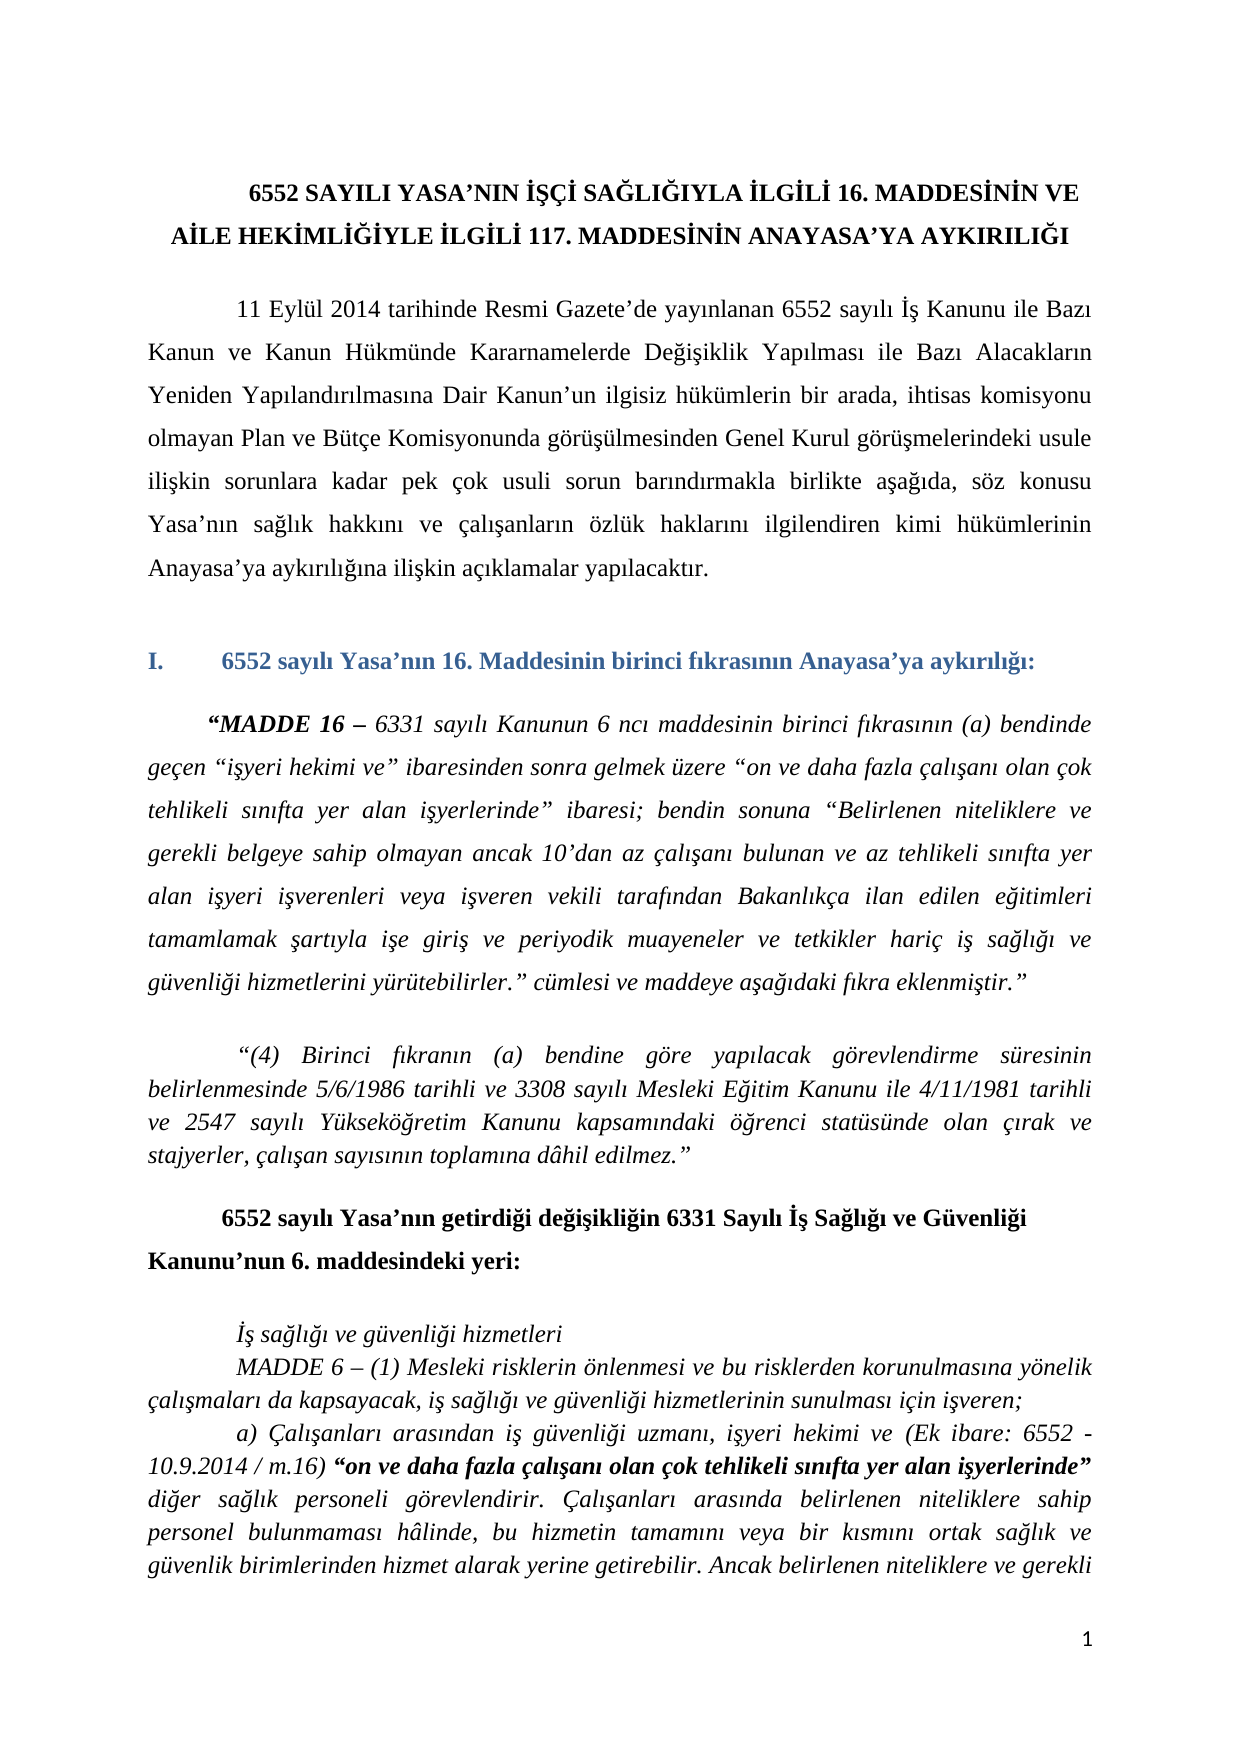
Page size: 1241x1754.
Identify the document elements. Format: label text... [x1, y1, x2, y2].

text “(4) Birinci fıkranın (a) bendine göre yapılacak görevlendirme süresinin belirlenmesinde 5/6/1986 tarihli ve 3308 sayılı Mesleki Eğitim Kanunu ile 4/11/1981 tarihli ve 2547 sayılı Yükseköğretim Kanunu kapsamındaki öğrenci statüsünde olan çırak ve stajyerler, çalışan sayısının toplamına dâhil edilmez.” [148, 1041, 1093, 1168]
text 6552 SAYILI YASA’NIN İŞÇİ SAĞLIĞIYLA İLGİLİ 16. MADDESİNİN VE AİLE HEKİMLİĞİYLE İLGİLİ 117. MADDESİNİN ANAYASA’YA AYKIRILIĞI [148, 178, 1093, 249]
text 11 Eylül 2014 tarihinde Resmi Gazete’de yayınlanan 6552 sayılı İş Kanunu ile Bazı Kanun ve Kanun Hükmünde Kararnamelerde Değişiklik Yapılması ile Bazı Alacakların Yeniden Yapılandırılmasına Dair Kanun’un ilgisiz hükümlerin bir arada, ihtisas komisyonu olmayan Plan ve Bütçe Komisyonunda görüşülmesinden Genel Kurul görüşmelerindeki usule ilişkin sorunlara kadar pek çok usuli sorun barındırmakla birlikte aşağıda, söz konusu Yasa’nın sağlık hakkını ve çalışanların özlük haklarını ilgilendiren kimi hükümlerinin Anayasa’ya aykırılığına ilişkin açıklamalar yapılacaktır. [148, 294, 1093, 581]
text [148, 1418, 1093, 1579]
text İş sağlığı ve güvenliği hizmetleri [148, 1319, 1093, 1348]
subtitle 6552 sayılı Yasa’nın 16. Maddesinin birinci fıkrasının Anayasa’ya aykırılığı: [148, 646, 1093, 674]
text 6552 sayılı Yasa’nın getirdiği değişikliğin 6331 Sayılı İş Sağlığı ve Güvenliği Kanunu’nun 6. maddesindeki yeri: [148, 1203, 1093, 1274]
text “MADDE 16 – 6331 sayılı Kanunun 6 ncı maddesinin birinci fıkrasının (a) bendinde geçen “işyeri hekimi ve” ibaresinden sonra gelmek üzere “on ve daha fazla çalışanı olan çok tehlikeli sınıfta yer alan işyerlerinde” ibaresi; bendin sonuna “Belirlenen niteliklere ve gerekli belgeye sahip olmayan ancak 10’dan az çalışanı bulunan ve az tehlikeli sınıfta yer alan işyeri işverenleri veya işveren vekili tarafından Bakanlıkça ilan edilen eğitimleri tamamlamak şartıyla işe giriş ve periyodik muayeneler ve tetkikler hariç iş sağlığı ve güvenliği hizmetlerini yürütebilirler.” cümlesi ve maddeye aşağıdaki fıkra eklenmiştir.” [148, 709, 1093, 996]
text MADDE 6 – (1) Mesleki risklerin önlenmesi ve bu risklerden korunulmasına yönelik çalışmaları da kapsayacak, iş sağlığı ve güvenliği hizmetlerinin sunulması için işveren; [148, 1352, 1093, 1414]
